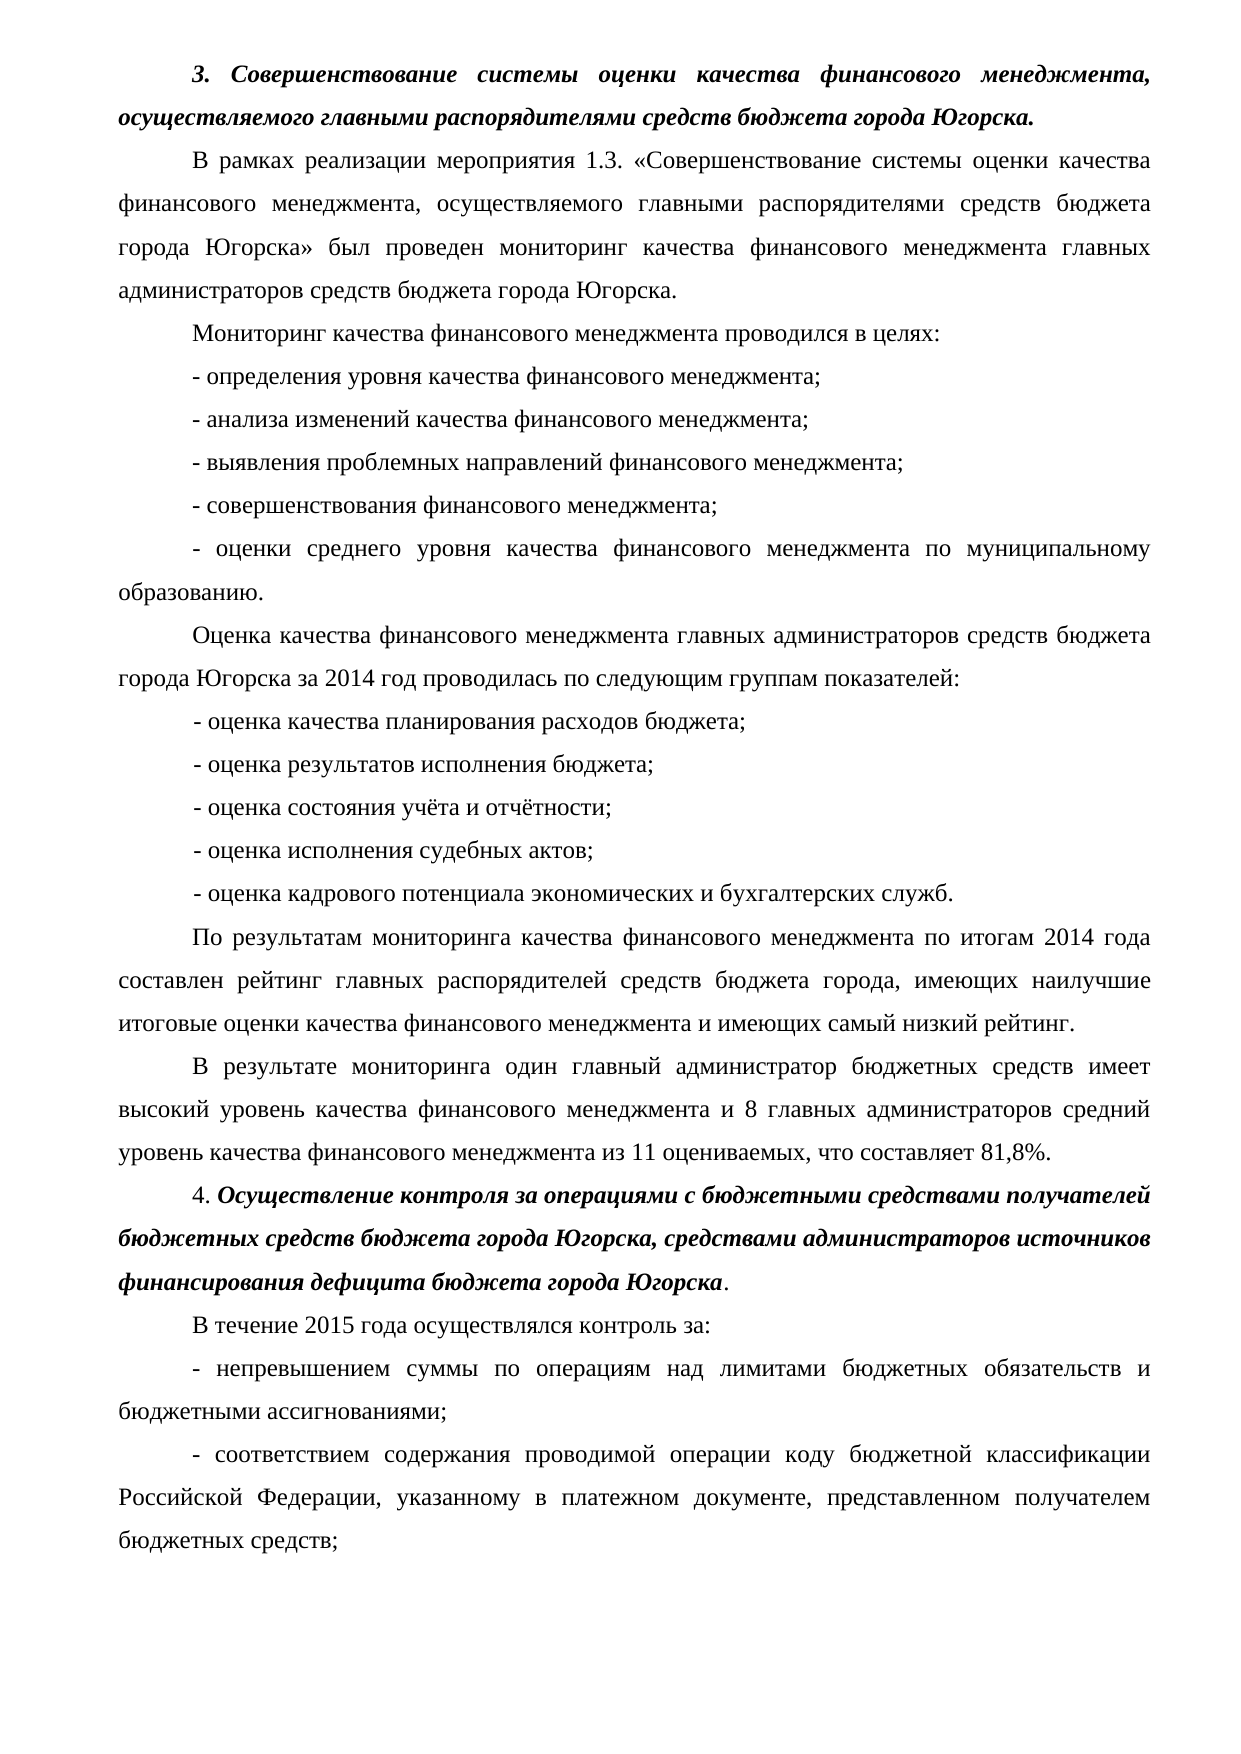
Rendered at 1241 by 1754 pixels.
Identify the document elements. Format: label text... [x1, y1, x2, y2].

text - выявления проблемных направлений финансового менеджмента; [118, 447, 1152, 476]
text - оценка качества планирования расходов бюджета; [193, 706, 1152, 735]
text Оценка качества финансового менеджмента главных администраторов средств бюджета города Югорска за 2014 год проводилась по следующим группам показателей: [118, 620, 1152, 692]
text - анализа изменений качества финансового менеджмента; [118, 404, 1152, 433]
text - оценка состояния учёта и отчётности; [193, 792, 1152, 821]
text - оценки среднего уровня качества финансового менеджмента по муниципальному образованию. [118, 533, 1152, 605]
text 3. Совершенствование системы оценки качества финансового менеджмента, осуществляемого главными распорядителями средств бюджета города Югорска. [118, 59, 1152, 131]
text В рамках реализации мероприятия 1.3. «Совершенствование системы оценки качества финансового менеджмента, осуществляемого главными распорядителями средств бюджета города Югорска» был проведен мониторинг качества финансового менеджмента главных администраторов средств бюджета города Югорска. [118, 145, 1152, 303]
text - оценка кадрового потенциала экономических и бухгалтерских служб. [193, 878, 1152, 907]
text 4. Осуществление контроля за операциями с бюджетными средствами получателей бюджетных средств бюджета города Югорска, средствами администраторов источников финансирования дефицита бюджета города Югорска. [118, 1180, 1152, 1295]
text - непревышением суммы по операциям над лимитами бюджетных обязательств и бюджетными ассигнованиями; [118, 1353, 1152, 1425]
text - определения уровня качества финансового менеджмента; [118, 361, 1152, 390]
text - соответствием содержания проводимой операции коду бюджетной классификации Российской Федерации, указанному в платежном документе, представленном получателем бюджетных средств; [118, 1439, 1152, 1554]
text В течение 2015 года осуществлялся контроль за: [118, 1310, 1152, 1338]
text - совершенствования финансового менеджмента; [118, 490, 1152, 519]
text По результатам мониторинга качества финансового менеджмента по итогам 2014 года составлен рейтинг главных распорядителей средств бюджета города, имеющих наилучшие итоговые оценки качества финансового менеджмента и имеющих самый низкий рейтинг. [118, 922, 1152, 1037]
text Мониторинг качества финансового менеджмента проводился в целях: [118, 318, 1152, 347]
text В результате мониторинга один главный администратор бюджетных средств имеет высокий уровень качества финансового менеджмента и 8 главных администраторов средний уровень качества финансового менеджмента из 11 оцениваемых, что составляет 81,8%. [118, 1051, 1152, 1166]
text - оценка результатов исполнения бюджета; [193, 749, 1152, 778]
text - оценка исполнения судебных актов; [193, 835, 1152, 864]
